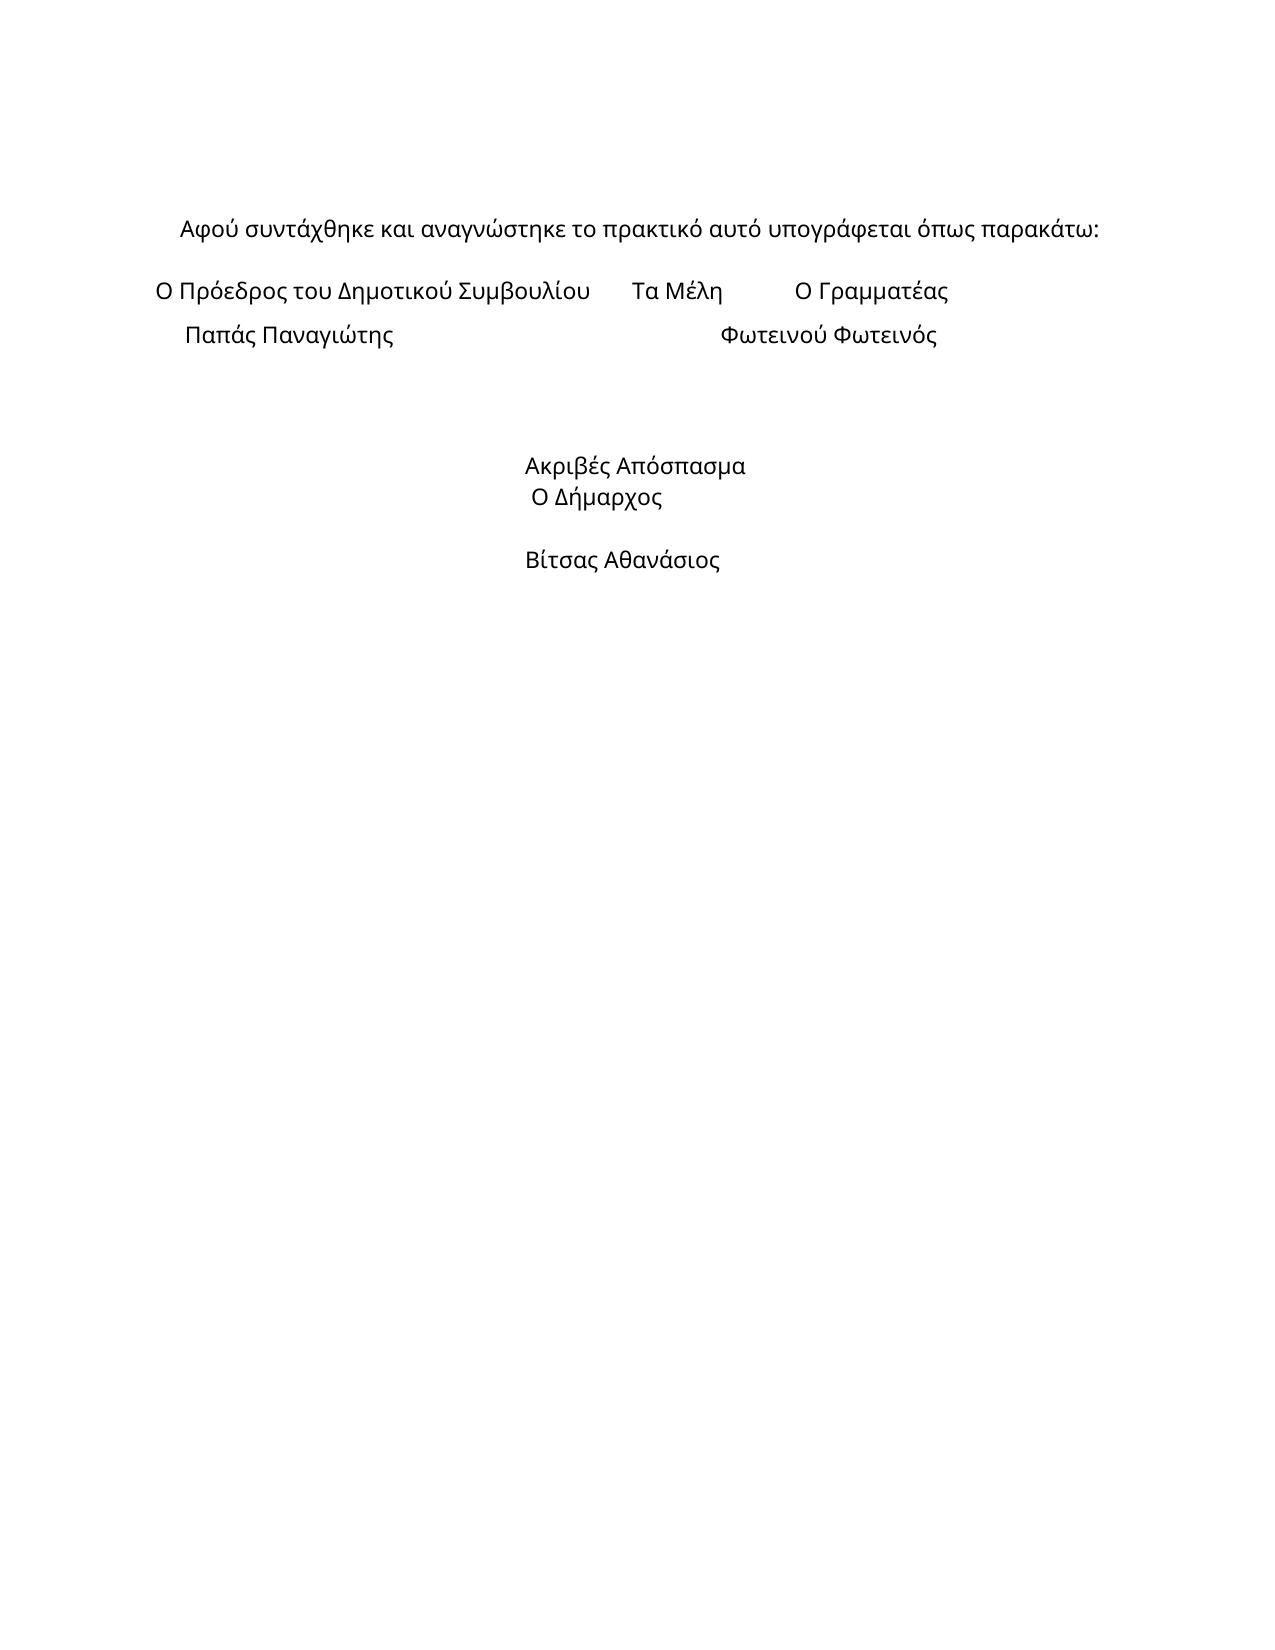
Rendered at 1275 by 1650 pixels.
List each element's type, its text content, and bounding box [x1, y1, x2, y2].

text Αφού συντάχθηκε και αναγνώστηκε το πρακτικό αυτό υπογράφεται όπως παρακάτω: [150, 212, 1125, 244]
text Ο Πρόεδρος του Δημοτικού Συμβουλίου Τα Μέλη Ο Γραμματέας [131, 275, 1125, 306]
text Ο Δήμαρχος [150, 481, 1125, 512]
text Ακριβές Απόσπασμα [150, 450, 1125, 481]
text Βίτσας Αθανάσιος [150, 544, 1125, 575]
text Παπάς Παναγιώτης Φωτεινού Φωτεινός [131, 319, 1125, 350]
